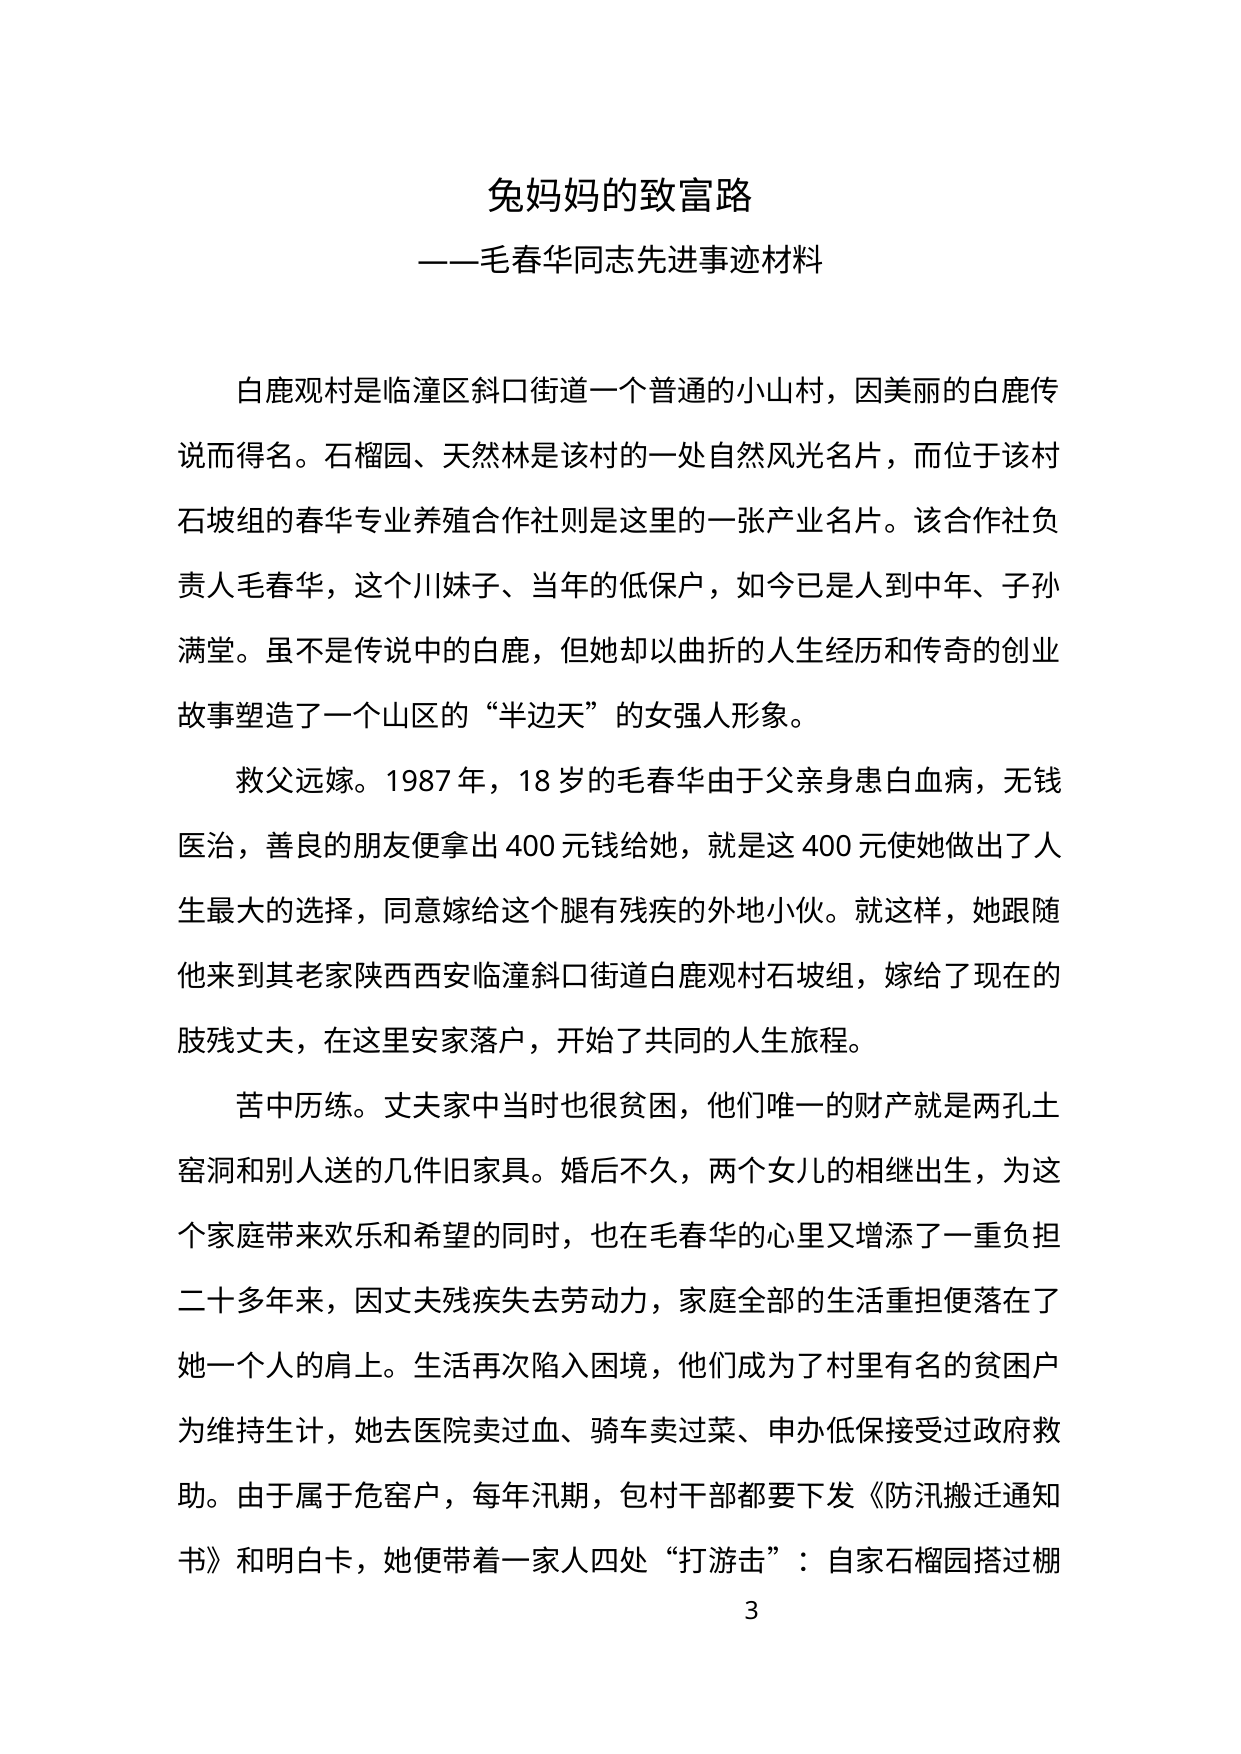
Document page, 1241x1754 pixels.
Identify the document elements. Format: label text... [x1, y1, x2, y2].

text 白鹿观村是临潼区斜口街道一个普通的小山村，因美丽的白鹿传说而得名。石榴园、天然林是该村的一处自然风光名片，而位于该村石坡组的春华专业养殖合作社则是这里的一张产业名片。该合作社负责人毛春华，这个川妹子、当年的低保户，如今已是人到中年、子孙满堂。虽不是传说中的白鹿，但她却以曲折的人生经历和传奇的创业故事塑造了一个山区的“半边天”的女强人形象。 [177, 356, 1063, 746]
text 兔妈妈的致富路 [177, 161, 1063, 226]
text ——毛春华同志先进事迹材料 [177, 226, 1063, 291]
text 救父远嫁。1987年，18岁的毛春华由于父亲身患白血病，无钱医治，善良的朋友便拿出400元钱给她，就是这400元使她做出了人生最大的选择，同意嫁给这个腿有残疾的外地小伙。就这样，她跟随他来到其老家陕西西安临潼斜口街道白鹿观村石坡组，嫁给了现在的肢残丈夫，在这里安家落户，开始了共同的人生旅程。 [177, 746, 1063, 1071]
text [177, 1071, 1063, 1591]
